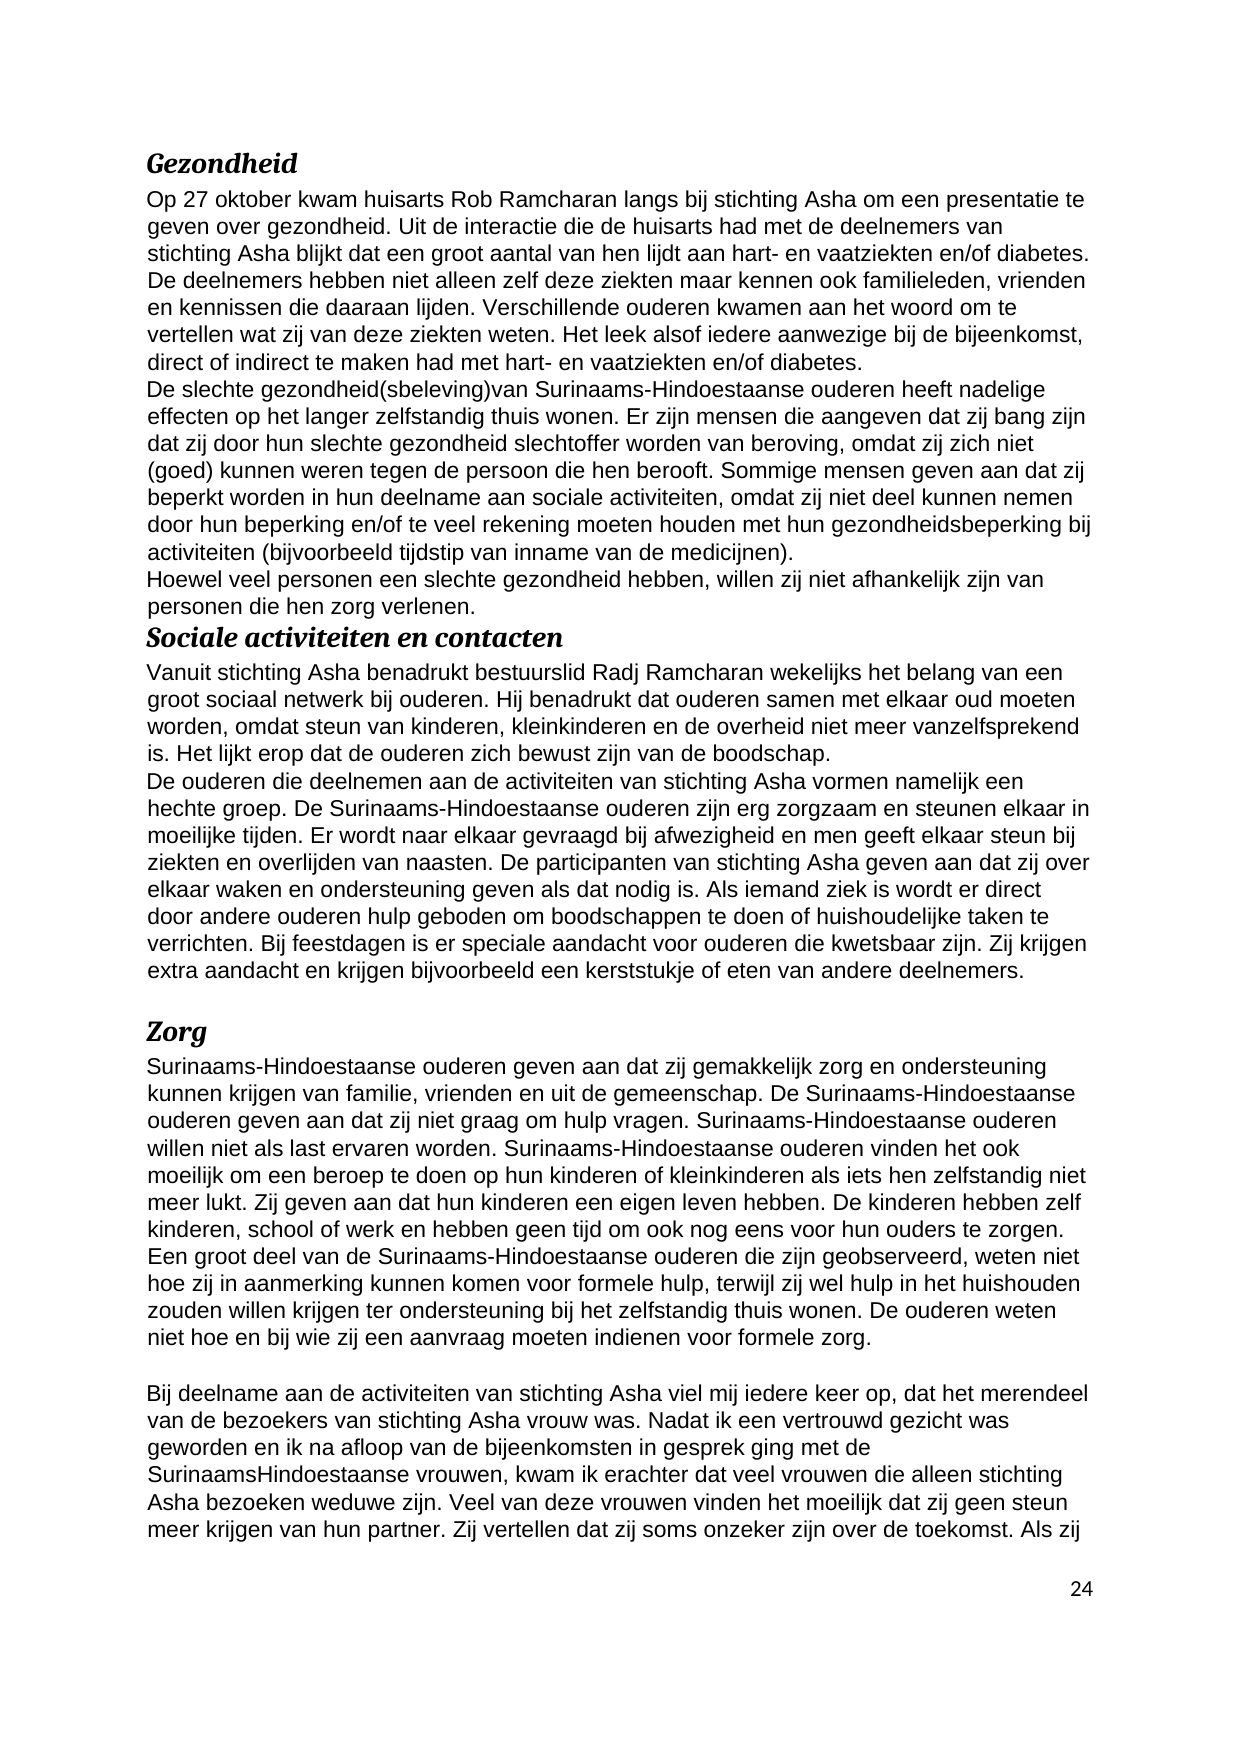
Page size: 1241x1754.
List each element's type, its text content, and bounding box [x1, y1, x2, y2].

subtitle Zorg [146, 1015, 1126, 1049]
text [146, 1380, 1092, 1542]
text De slechte gezondheid(sbeleving)van Surinaams-Hindoestaanse ouderen heeft nadelige effecten op het langer zelfstandig thuis wonen. Er zijn mensen die aangeven dat zij bang zijn dat zij door hun slechte gezondheid slechtoffer worden van beroving, omdat zij zich niet (goed) kunnen weren tegen de persoon die hen berooft. Sommige mensen geven aan dat zij beperkt worden in hun deelname aan sociale activiteiten, omdat zij niet deel kunnen nemen door hun beperking en/of te veel rekening moeten houden met hun gezondheidsbeperking bij activiteiten (bijvoorbeeld tijdstip van inname van de medicijnen). [146, 376, 1092, 565]
text Vanuit stichting Asha benadrukt bestuurslid Radj Ramcharan wekelijks het belang van een groot sociaal netwerk bij ouderen. Hij benadrukt dat ouderen samen met elkaar oud moeten worden, omdat steun van kinderen, kleinkinderen en de overheid niet meer vanzelfsprekend is. Het lijkt erop dat de ouderen zich bewust zijn van de boodschap. [146, 659, 1092, 767]
text Hoewel veel personen een slechte gezondheid hebben, willen zij niet afhankelijk zijn van personen die hen zorg verlenen. [146, 566, 1092, 619]
subtitle Gezondheid [146, 148, 1126, 181]
subtitle Sociale activiteiten en contacten [146, 621, 1126, 654]
text Surinaams-Hindoestaanse ouderen geven aan dat zij gemakkelijk zorg en ondersteuning kunnen krijgen van familie, vrienden en uit de gemeenschap. De Surinaams-Hindoestaanse ouderen geven aan dat zij niet graag om hulp vragen. Surinaams-Hindoestaanse ouderen willen niet als last ervaren worden. Surinaams-Hindoestaanse ouderen vinden het ook moeilijk om een beroep te doen op hun kinderen of kleinkinderen als iets hen zelfstandig niet meer lukt. Zij geven aan dat hun kinderen een eigen leven hebben. De kinderen hebben zelf kinderen, school of werk en hebben geen tijd om ook nog eens voor hun ouders te zorgen. Een groot deel van de Surinaams-Hindoestaanse ouderen die zijn geobserveerd, weten niet hoe zij in aanmerking kunnen komen voor formele hulp, terwijl zij wel hulp in het huishouden zouden willen krijgen ter ondersteuning bij het zelfstandig thuis wonen. De ouderen weten niet hoe en bij wie zij een aanvraag moeten indienen voor formele zorg. [146, 1053, 1092, 1351]
text De ouderen die deelnemen aan de activiteiten van stichting Asha vormen namelijk een hechte groep. De Surinaams-Hindoestaanse ouderen zijn erg zorgzaam en steunen elkaar in moeilijke tijden. Er wordt naar elkaar gevraagd bij afwezigheid en men geeft elkaar steun bij ziekten en overlijden van naasten. De participanten van stichting Asha geven aan dat zij over elkaar waken en ondersteuning geven als dat nodig is. Als iemand ziek is wordt er direct door andere ouderen hulp geboden om boodschappen te doen of huishoudelijke taken te verrichten. Bij feestdagen is er speciale aandacht voor ouderen die kwetsbaar zijn. Zij krijgen extra aandacht en krijgen bijvoorbeeld een kerststukje of eten van andere deelnemers. [146, 768, 1092, 984]
text Op 27 oktober kwam huisarts Rob Ramcharan langs bij stichting Asha om een presentatie te geven over gezondheid. Uit de interactie die de huisarts had met de deelnemers van stichting Asha blijkt dat een groot aantal van hen lijdt aan hart- en vaatziekten en/of diabetes. De deelnemers hebben niet alleen zelf deze ziekten maar kennen ook familieleden, vrienden en kennissen die daaraan lijden. Verschillende ouderen kwamen aan het woord om te vertellen wat zij van deze ziekten weten. Het leek alsof iedere aanwezige bij de bijeenkomst, direct of indirect te maken had met hart- en vaatziekten en/of diabetes. [146, 186, 1092, 375]
